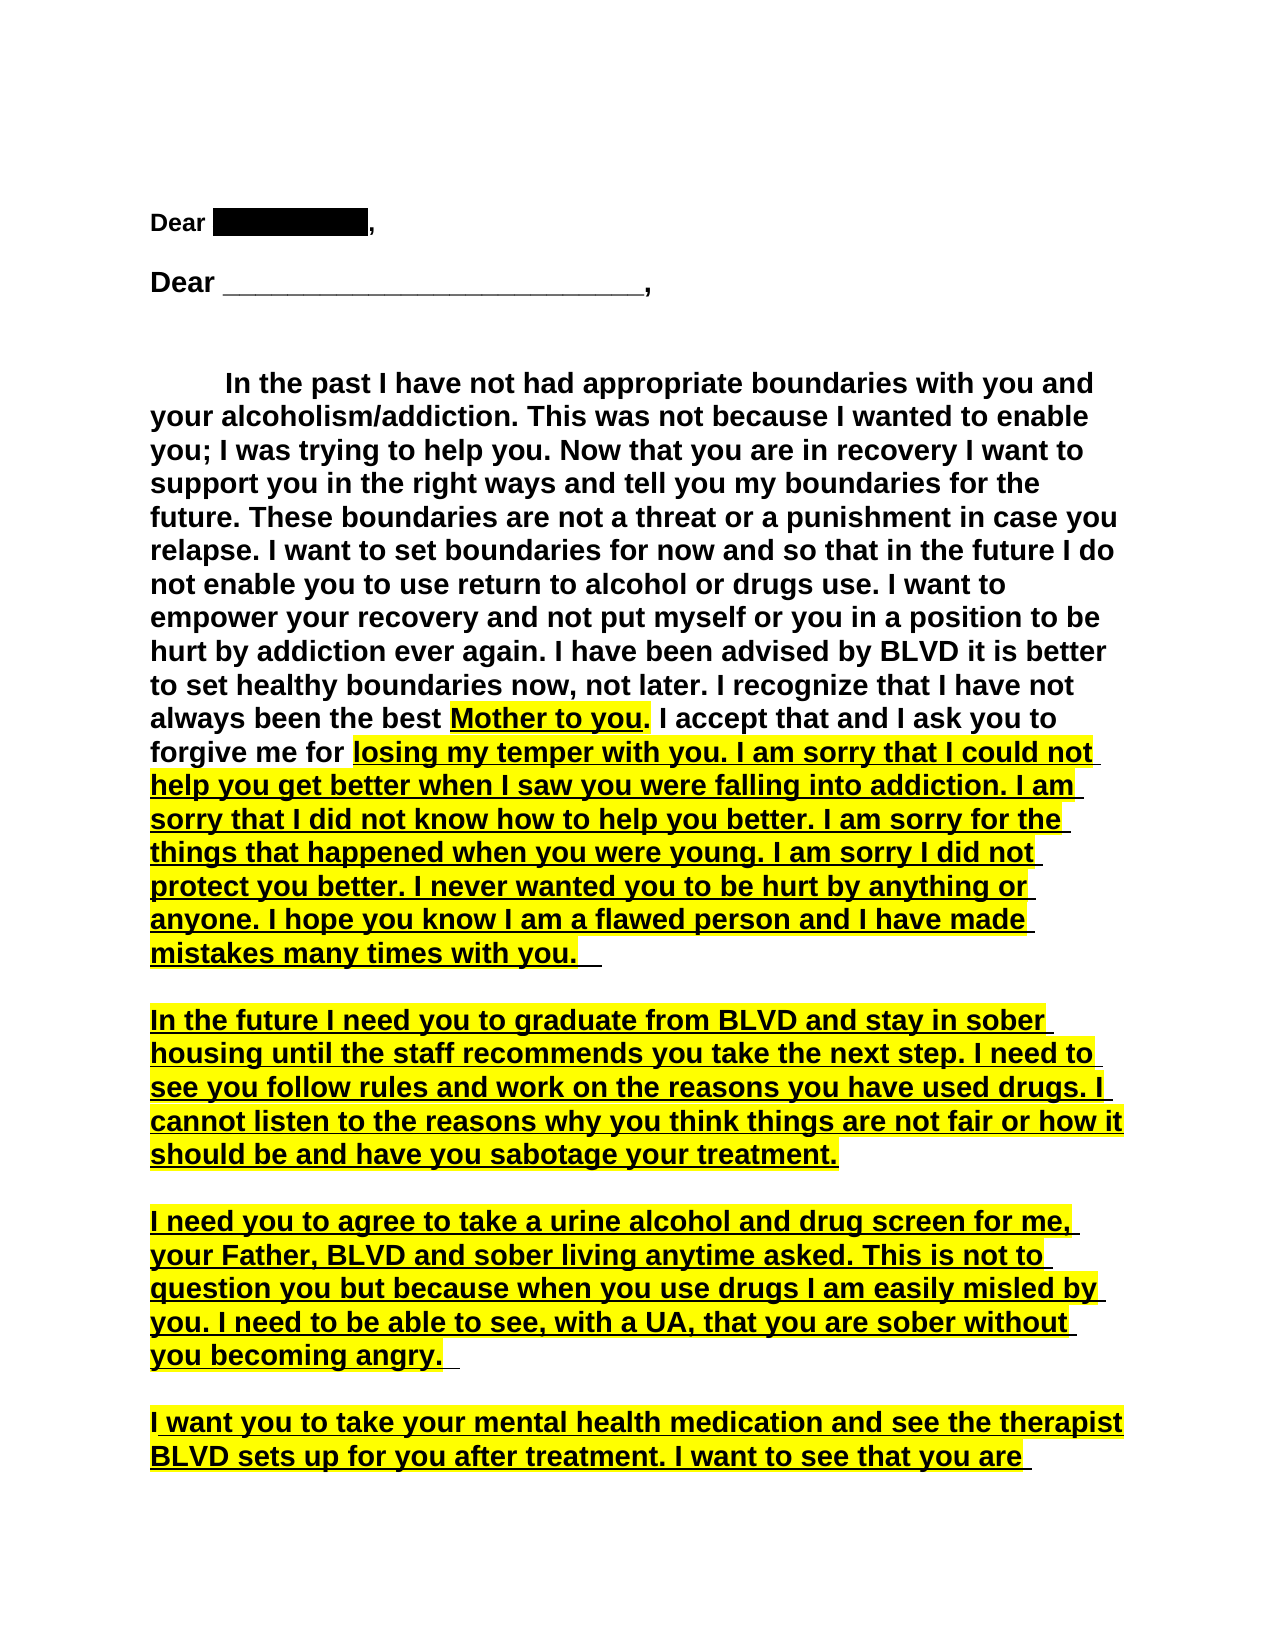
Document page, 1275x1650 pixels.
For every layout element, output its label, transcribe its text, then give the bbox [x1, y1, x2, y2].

text Dear John or Jane, [150, 207, 1125, 236]
text I need you to agree to take a urine alcohol and drug screen for me, your Father, BLVD and sober living anytime asked. This is not to question you but because when you use drugs I am easily misled by you. I need to be able to see, with a UA, that you are sober without you becoming angry. [443, 1204, 1125, 1372]
text In the future I need you to graduate from BLVD and stay in sober housing until the staff recommends you take the next step. I need to see you follow rules and work on the reasons you have used drugs. I cannot listen to the reasons why you think things are not fair or how it should be and have you sabotage your treatment. [150, 1003, 1125, 1171]
text In the past I have not had appropriate boundaries with you and your alcoholism/addiction. This was not because I wanted to enable you; I was trying to help you. Now that you are in recovery I want to support you in the right ways and tell you my boundaries for the future. These boundaries are not a threat or a punishment in case you relapse. I want to set boundaries for now and so that in the future I do not enable you to use return to alcohol or drugs use. I want to empower your recovery and not put myself or you in a position to be hurt by addiction ever again. I have been advised by BLVD it is better to set healthy boundaries now, not later. I recognize that I have not always been the best Mother to you. I accept that and I ask you to forgive me for losing my temper with you. I am sorry that I could not help you get better when I saw you were falling into addiction. I am sorry that I did not know how to help you better. I am sorry for the things that happened when you were young. I am sorry I did not protect you better. I never wanted you to be hurt by anything or anyone. I hope you know I am a flawed person and I have made mistakes many times with you. [150, 366, 1125, 969]
text Dear __________________________, [150, 265, 1125, 298]
